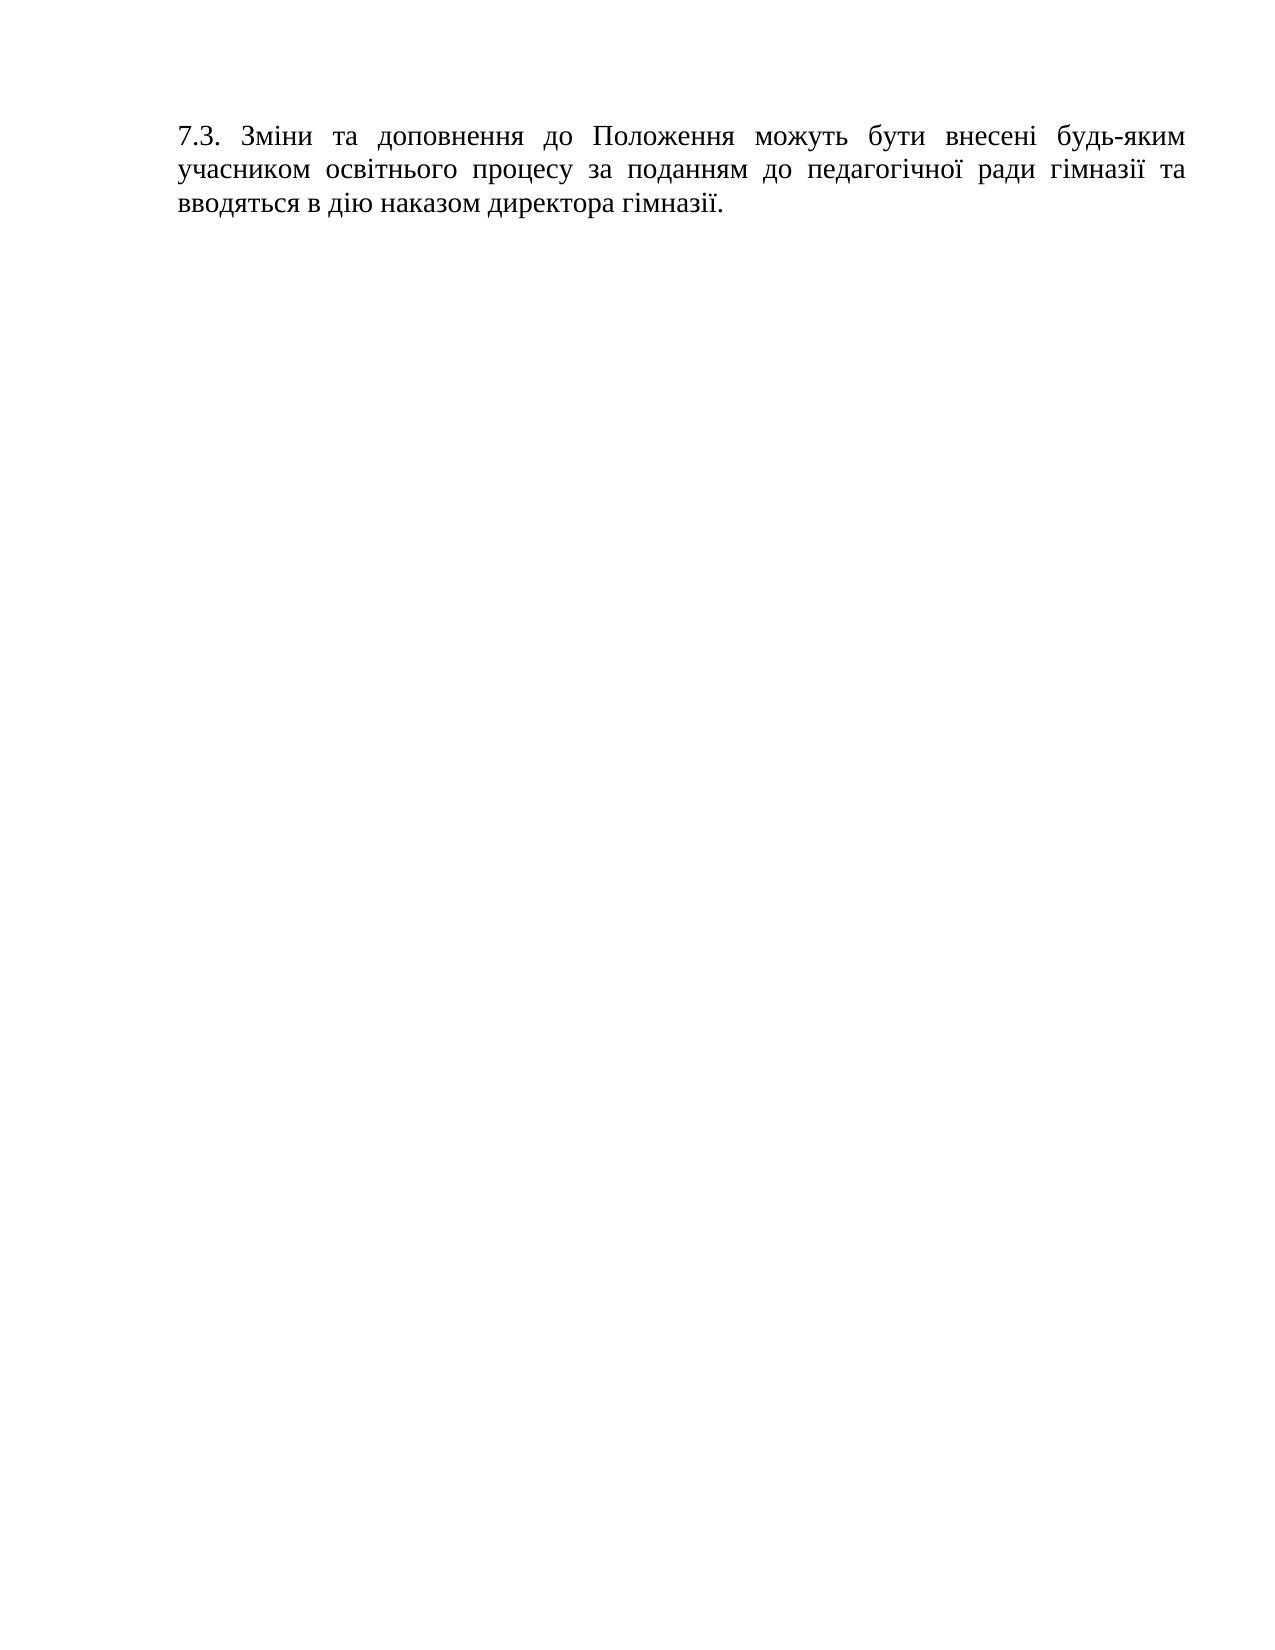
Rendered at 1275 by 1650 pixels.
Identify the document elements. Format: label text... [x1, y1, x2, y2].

text 7.3. Зміни та доповнення до Положення можуть бути внесені будь-яким учасником освітнього процесу за поданням до педагогічної ради гімназії та вводяться в дію наказом директора гімназії. [177, 118, 1186, 219]
